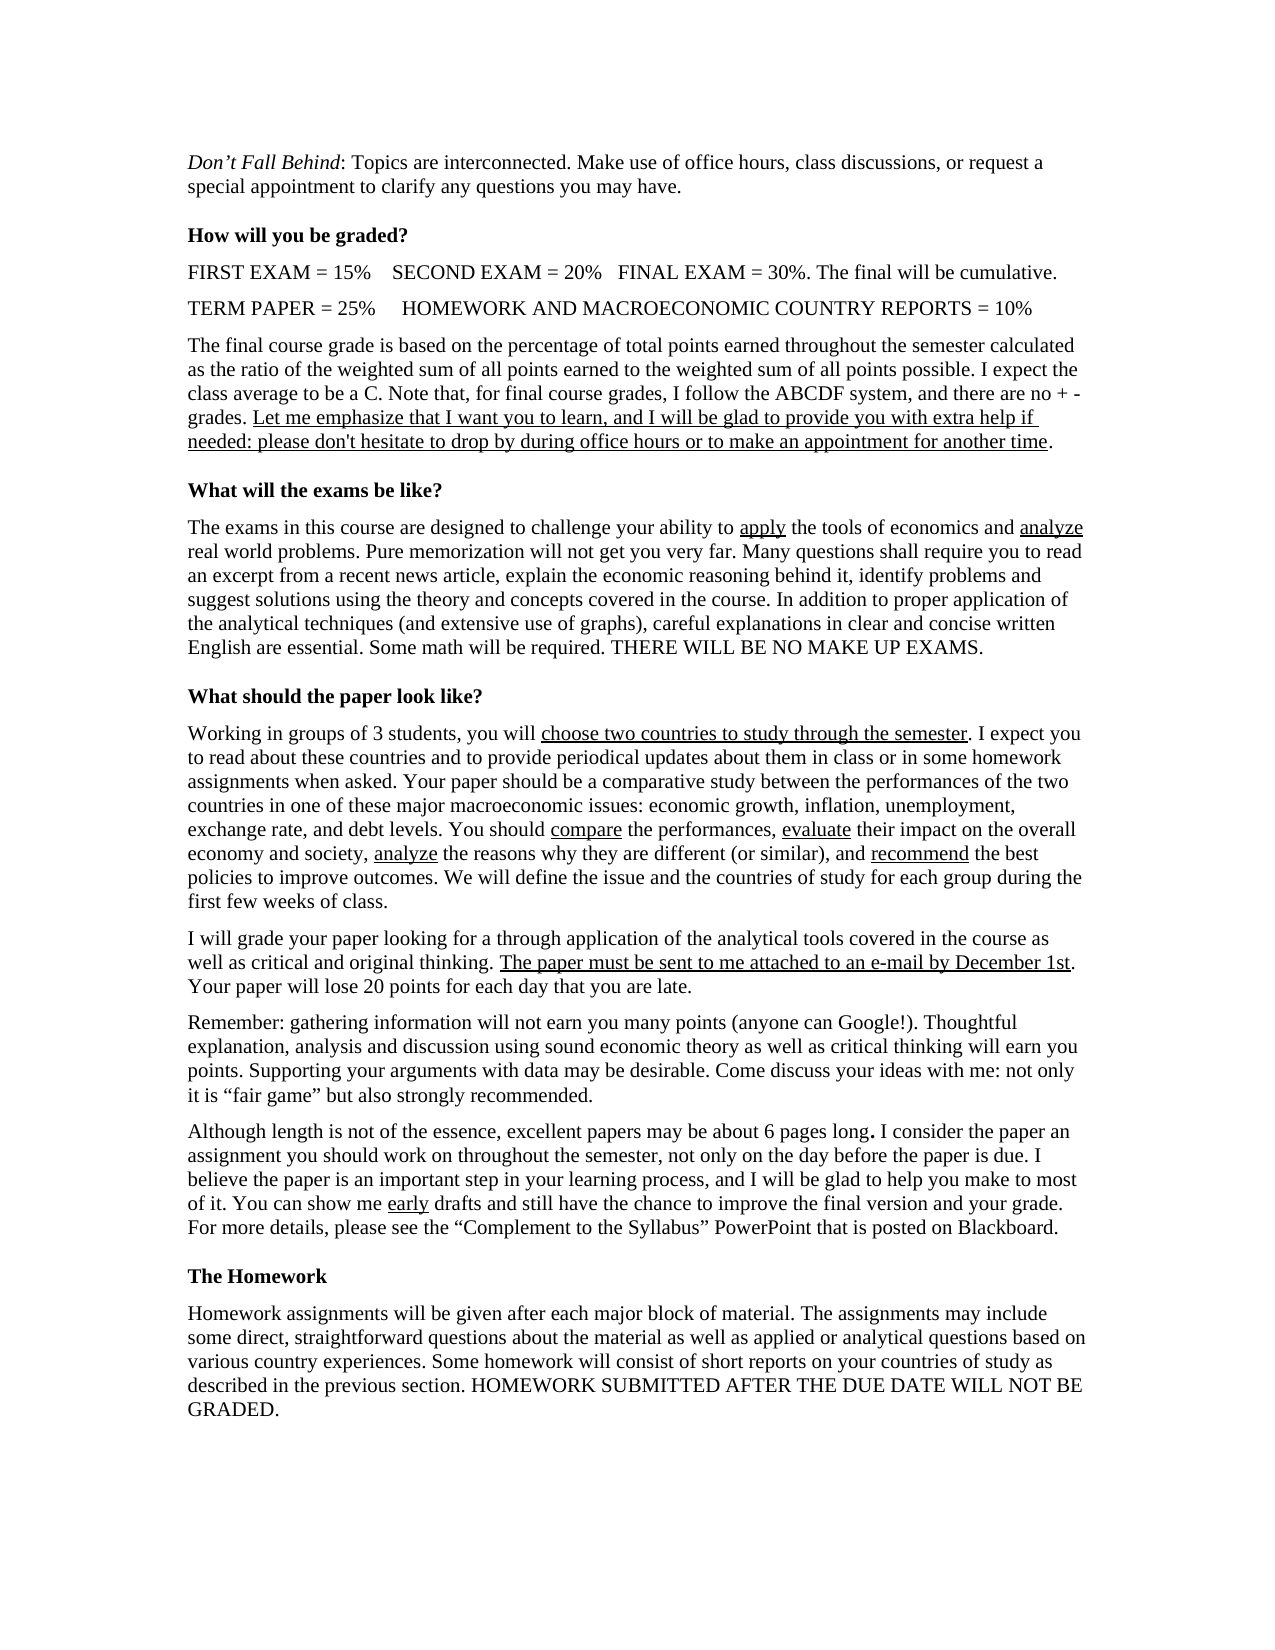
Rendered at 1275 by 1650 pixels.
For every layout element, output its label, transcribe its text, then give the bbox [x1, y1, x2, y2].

text The exams in this course are designed to challenge your ability to apply the tools of economics and analyze real world problems. Pure memorization will not get you very far. Many questions shall require you to read an excerpt from a recent news article, explain the economic reasoning behind it, identify problems and suggest solutions using the theory and concepts covered in the course. In addition to proper application of the analytical techniques (and extensive use of graphs), careful explanations in clear and concise written English are essential. Some math will be required. THERE WILL BE NO MAKE UP EXAMS. [187, 515, 1087, 659]
text I will grade your paper looking for a through application of the analytical tools covered in the course as well as critical and original thinking. The paper must be sent to me attached to an e-mail by December 1st. Your paper will lose 20 points for each day that you are late. [187, 926, 1087, 998]
text Remember: gathering information will not earn you many points (anyone can Google!). Thoughtful explanation, analysis and discussion using sound economic theory as well as critical thinking will earn you points. Supporting your arguments with data may be desirable. Come discuss your ideas with me: not only it is “fair game” but also strongly recommended. [187, 1010, 1087, 1107]
text How will you be graded? [187, 223, 1087, 247]
text Although length is not of the essence, excellent papers may be about 6 pages long. I consider the paper an assignment you should work on throughout the semester, not only on the day before the paper is due. I believe the paper is an important step in your learning process, and I will be glad to help you make to most of it. You can show me early drafts and still have the chance to improve the final version and your grade. For more details, please see the “Complement to the Syllabus” PowerPoint that is posted on Blackboard. [187, 1119, 1087, 1239]
text TERM PAPER = 25% HOMEWORK AND MACROECONOMIC COUNTRY REPORTS = 10% [187, 296, 1087, 320]
text What will the exams be like? [187, 478, 1087, 502]
text The Homework [187, 1264, 1087, 1288]
text Don’t Fall Behind: Topics are interconnected. Make use of office hours, class discussions, or request a special appointment to clarify any questions you may have. [187, 150, 1087, 198]
text The final course grade is based on the percentage of total points earned throughout the semester calculated as the ratio of the weighted sum of all points earned to the weighted sum of all points possible. I expect the class average to be a C. Note that, for final course grades, I follow the ABCDF system, and there are no + - grades. Let me emphasize that I want you to learn, and I will be glad to provide you with extra help if needed: please don't hesitate to drop by during office hours or to make an appointment for another time. [187, 333, 1087, 453]
text FIRST EXAM = 15% SECOND EXAM = 20% FINAL EXAM = 30%. The final will be cumulative. [187, 260, 1087, 284]
text What should the paper look like? [187, 684, 1087, 708]
text Working in groups of 3 students, you will choose two countries to study through the semester. I expect you to read about these countries and to provide periodical updates about them in class or in some homework assignments when asked. Your paper should be a comparative study between the performances of the two countries in one of these major macroeconomic issues: economic growth, inflation, unemployment, exchange rate, and debt levels. You should compare the performances, evaluate their impact on the overall economy and society, analyze the reasons why they are different (or similar), and recommend the best policies to improve outcomes. We will define the issue and the countries of study for each group during the first few weeks of class. [187, 721, 1087, 913]
text Homework assignments will be given after each major block of material. The assignments may include some direct, straightforward questions about the material as well as applied or analytical questions based on various country experiences. Some homework will consist of short reports on your countries of study as described in the previous section. HOMEWORK SUBMITTED AFTER THE DUE DATE WILL NOT BE GRADED. [187, 1301, 1087, 1421]
